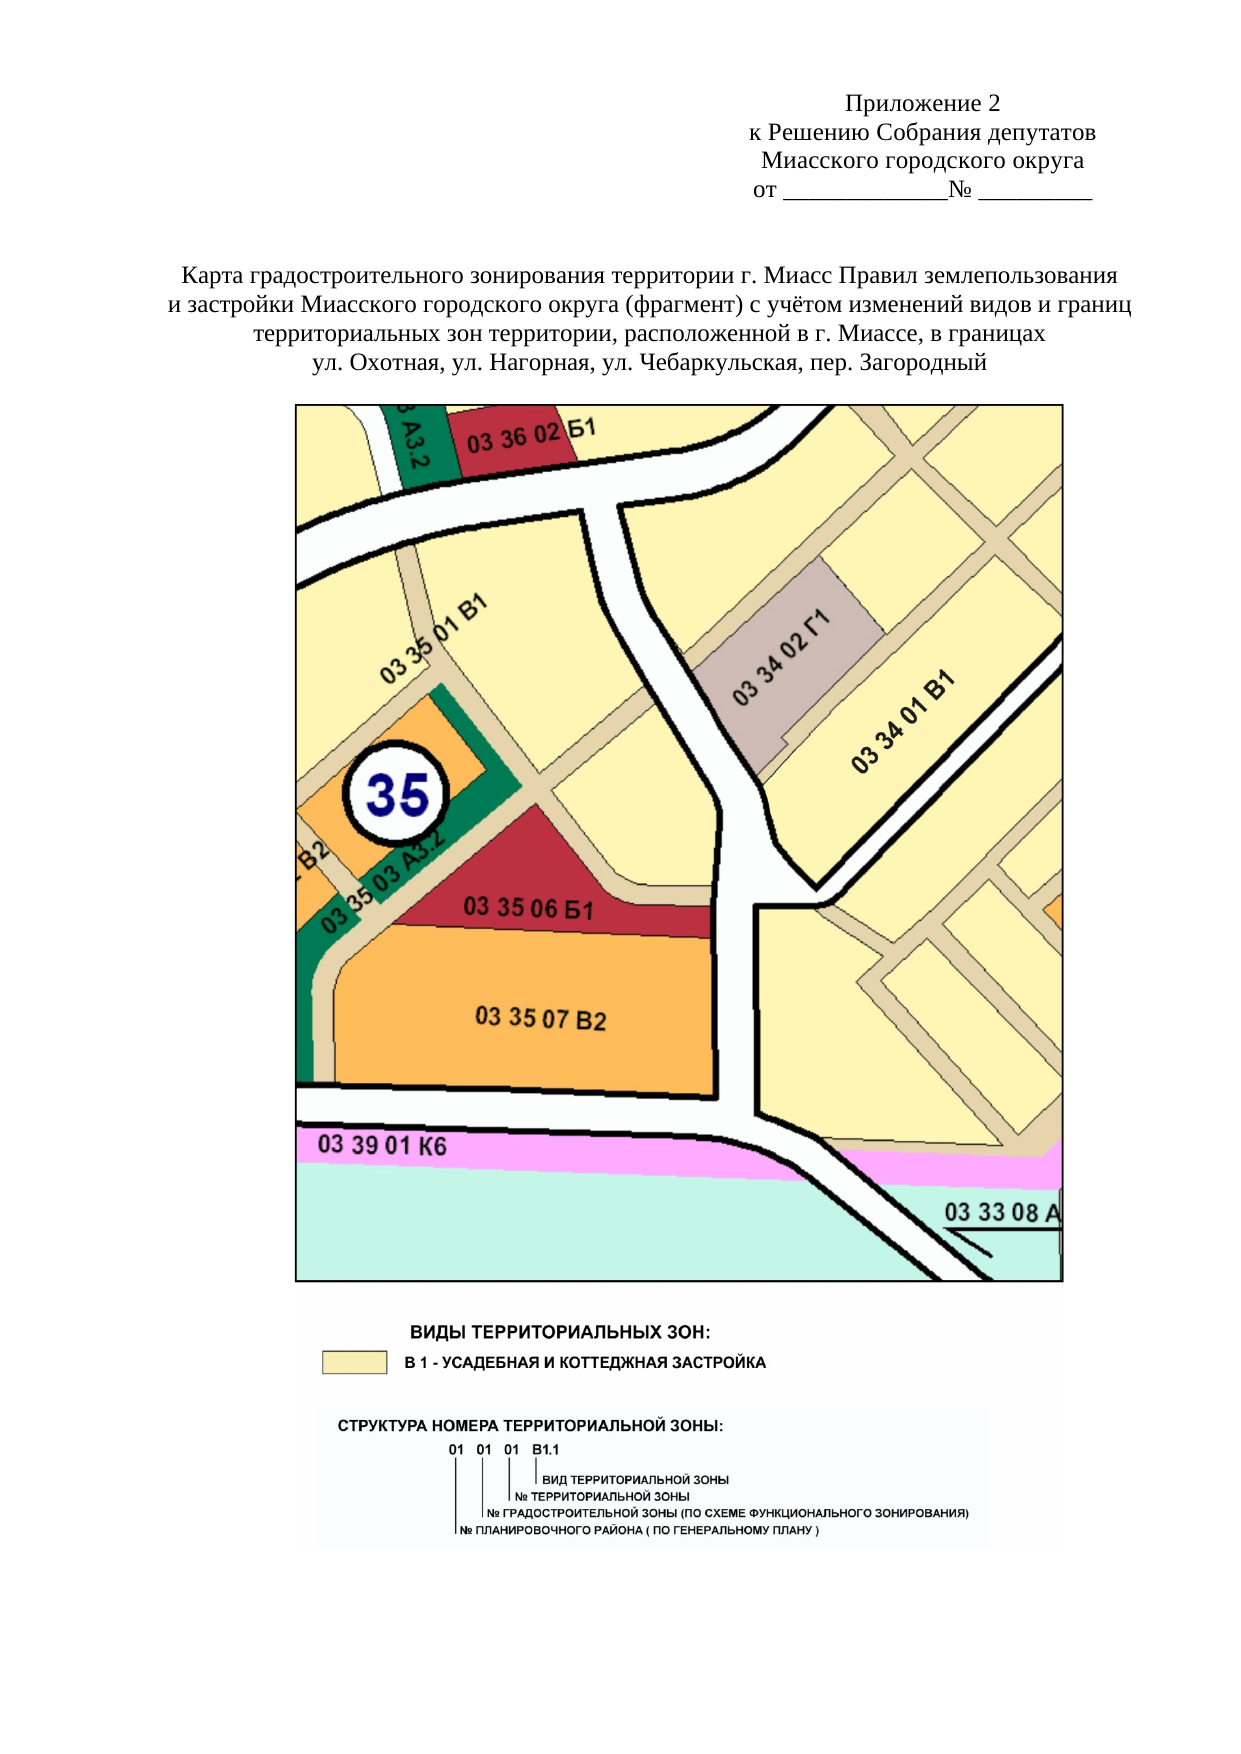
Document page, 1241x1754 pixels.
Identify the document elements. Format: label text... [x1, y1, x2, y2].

picture [294, 404, 1064, 1550]
text Миасского городского округа [635, 145, 1211, 174]
text ул. Охотная, ул. Нагорная, ул. Чебаркульская, пер. Загородный [148, 347, 1152, 375]
text Приложение 2 [635, 88, 1211, 117]
text к Решению Собрания депутатов [635, 117, 1211, 145]
text и застройки Миасского городского округа (фрагмент) с учётом изменений видов и границ территориальных зон территории, расположенной в г. Миассе, в границах [148, 289, 1152, 347]
text от _____________№ _________ [635, 174, 1211, 203]
text Карта градостроительного зонирования территории г. Миасс Правил землепользования [148, 260, 1152, 289]
